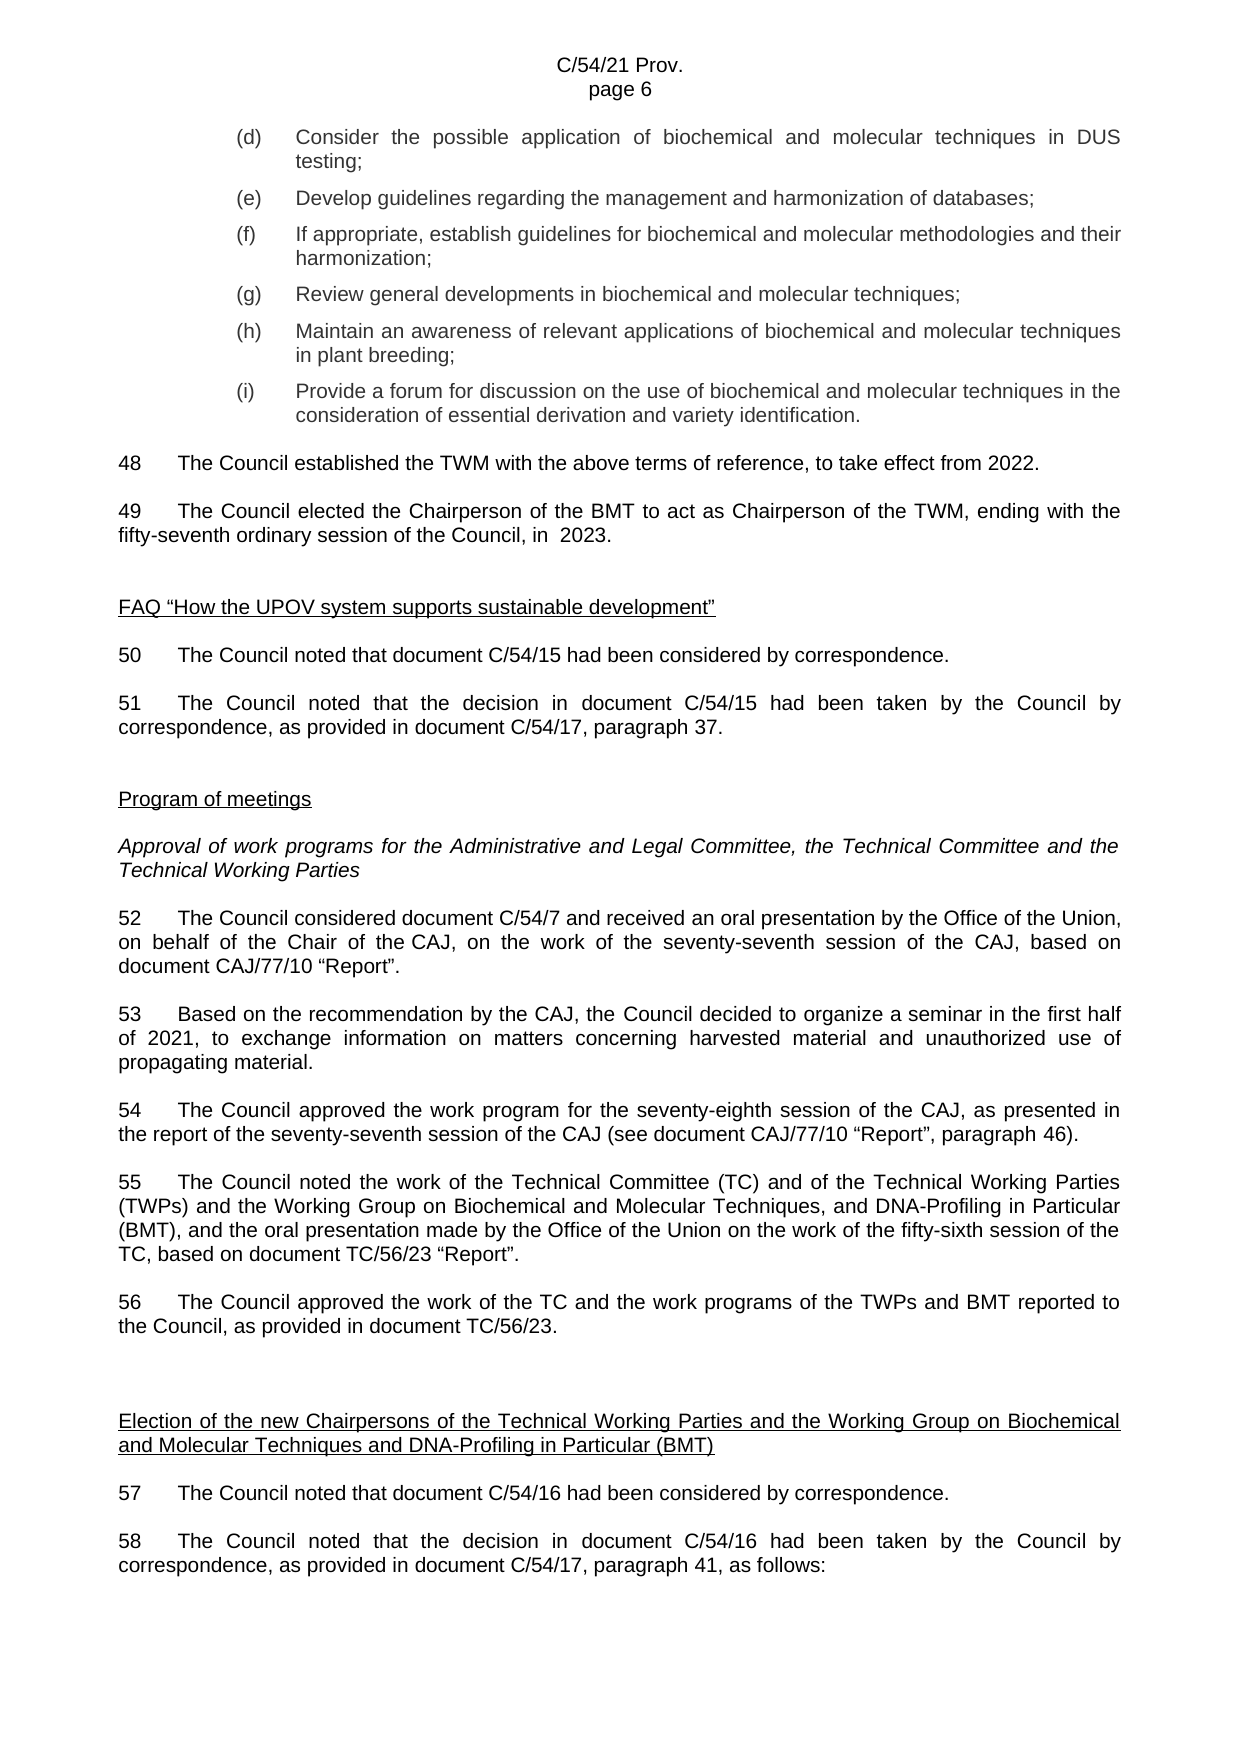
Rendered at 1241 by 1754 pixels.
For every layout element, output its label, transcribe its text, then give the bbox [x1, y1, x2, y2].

text The Council elected the Chairperson of the BMT to act as Chairperson of the TWM, ending with the fifty-seventh ordinary session of the Council, in 2023. [118, 499, 1122, 547]
list If appropriate, establish guidelines for biochemical and molecular methodologies and their harmonization; [236, 222, 1122, 270]
subtitle Approval of work programs for the Administrative and Legal Committee, the Technical Committee and the Technical Working Parties [118, 834, 1122, 882]
text Election of the new Chairpersons of the Technical Working Parties and the Working Group on Biochemical and Molecular Techniques and DNA-Profiling in Particular (BMT) [118, 1409, 1122, 1457]
text The Council noted that the decision in document C/54/16 had been taken by the Council by correspondence, as provided in document C/54/17, paragraph 41, as follows: [118, 1529, 1122, 1577]
text The Council noted the work of the Technical Committee (TC) and of the Technical Working Parties (TWPs) and the Working Group on Biochemical and Molecular Techniques, and DNA-Profiling in Particular (BMT), and the oral presentation made by the Office of the Union on the work of the fifty-sixth session of the TC, based on document TC/56/23 “Report”. [118, 1170, 1122, 1266]
text The Council considered document C/54/7 and received an oral presentation by the Office of the Union, on behalf of the Chair of the CAJ, on the work of the seventy-seventh session of the CAJ, based on document CAJ/77/10 “Report”. [118, 906, 1122, 978]
text FAQ “How the UPOV system supports sustainable development” [118, 595, 1122, 619]
text The Council approved the work program for the seventy-eighth session of the CAJ, as presented in the report of the seventy-seventh session of the CAJ (see document CAJ/77/10 “Report”, paragraph 46). [118, 1098, 1122, 1146]
text The Council approved the work of the TC and the work programs of the TWPs and BMT reported to the Council, as provided in document TC/56/23. [118, 1289, 1122, 1337]
list Provide a forum for discussion on the use of biochemical and molecular techniques in the consideration of essential derivation and variety identification. [236, 379, 1122, 427]
text The Council noted that document C/54/16 had been considered by correspondence. [118, 1481, 1122, 1505]
text The Council noted that the decision in document C/54/15 had been taken by the Council by correspondence, as provided in document C/54/17, paragraph 37. [118, 691, 1122, 738]
text Program of meetings [118, 786, 1122, 810]
text The Council noted that document C/54/15 had been considered by correspondence. [118, 643, 1122, 667]
list Review general developments in biochemical and molecular techniques; [236, 282, 1122, 306]
text The Council established the TWM with the above terms of reference, to take effect from 2022. [118, 451, 1122, 475]
list Consider the possible application of biochemical and molecular techniques in DUS testing; [236, 125, 1122, 173]
text Based on the recommendation by the CAJ, the Council decided to organize a seminar in the first half of 2021, to exchange information on matters concerning harvested material and unauthorized use of propagating material. [118, 1002, 1122, 1074]
list Develop guidelines regarding the management and harmonization of databases; [236, 185, 1122, 209]
list Maintain an awareness of relevant applications of biochemical and molecular techniques in plant breeding; [236, 319, 1122, 367]
